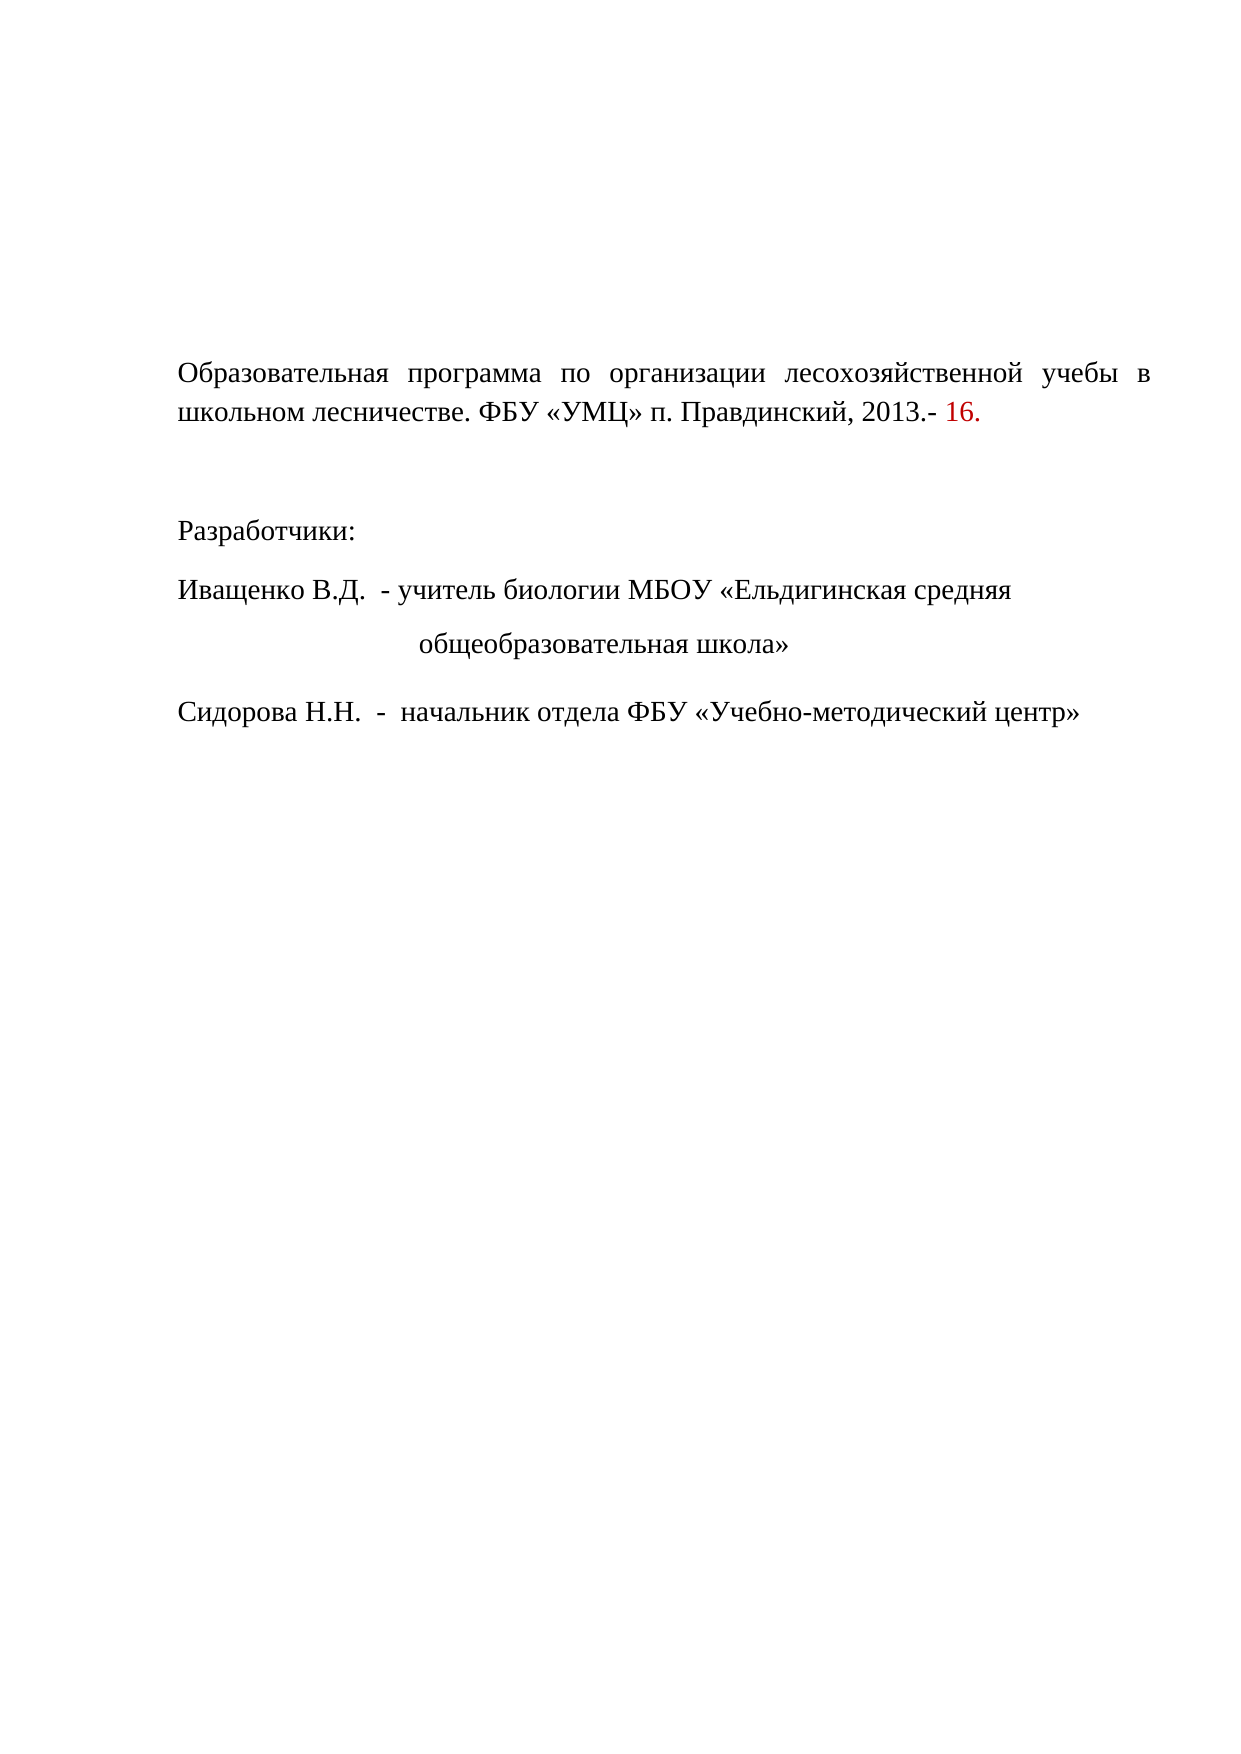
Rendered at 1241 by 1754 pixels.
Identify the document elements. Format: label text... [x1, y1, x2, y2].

text общеобразовательная школа» [177, 627, 1152, 660]
text Разработчики: [177, 513, 1152, 546]
text Сидорова Н.Н. - начальник отдела ФБУ «Учебно-методический центр» [177, 660, 1152, 727]
text Образовательная программа по организации лесохозяйственной учебы в школьном лесничестве. ФБУ «УМЦ» п. Правдинский, 2013.- 16. [177, 356, 1152, 428]
text Иващенко В.Д. - учитель биологии МБОУ «Ельдигинская средняя [177, 572, 1152, 606]
